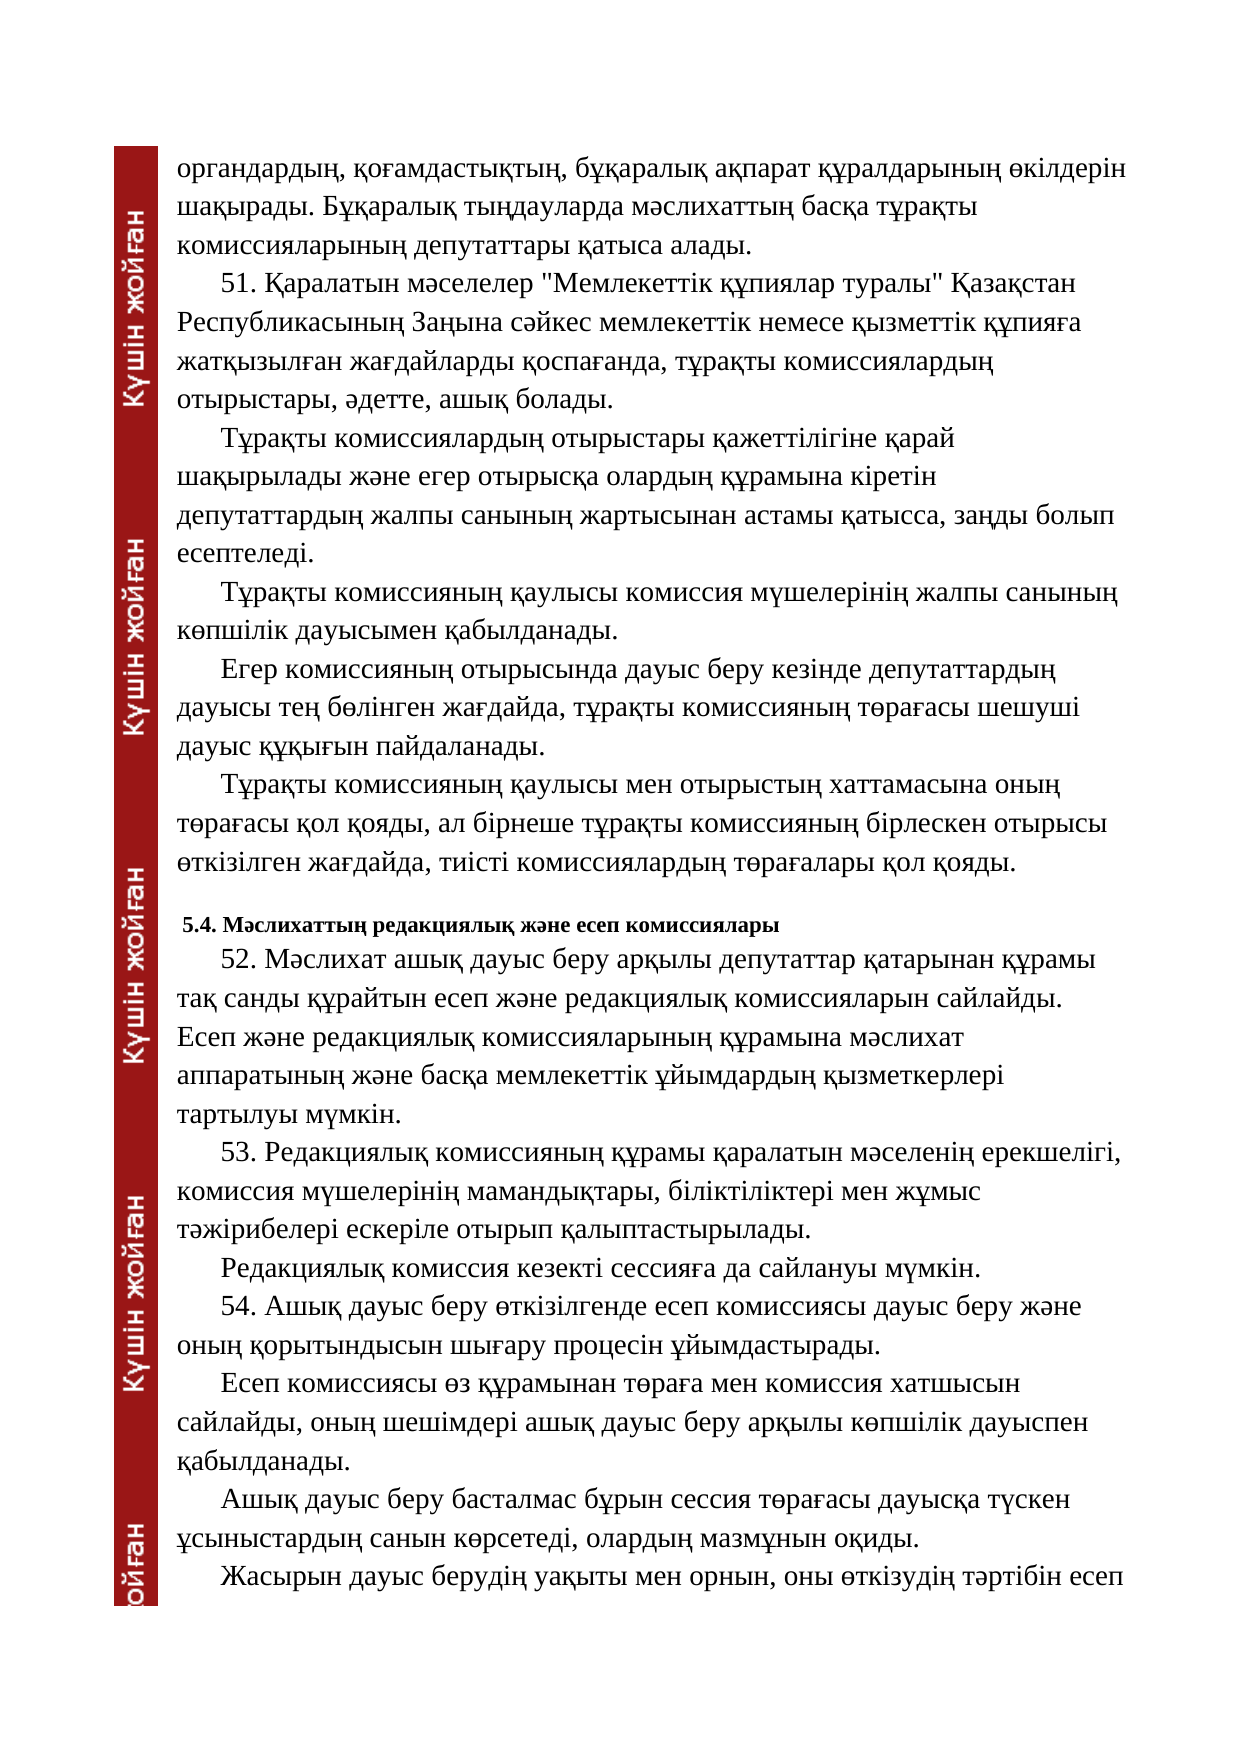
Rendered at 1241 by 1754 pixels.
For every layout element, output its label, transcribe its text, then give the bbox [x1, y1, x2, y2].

picture [114, 938, 158, 942]
text 5.4. Мәслихаттың редакциялық және есеп комиссиялары [112, 911, 1128, 938]
picture [114, 907, 158, 911]
picture [114, 146, 158, 150]
picture [114, 1592, 158, 1606]
